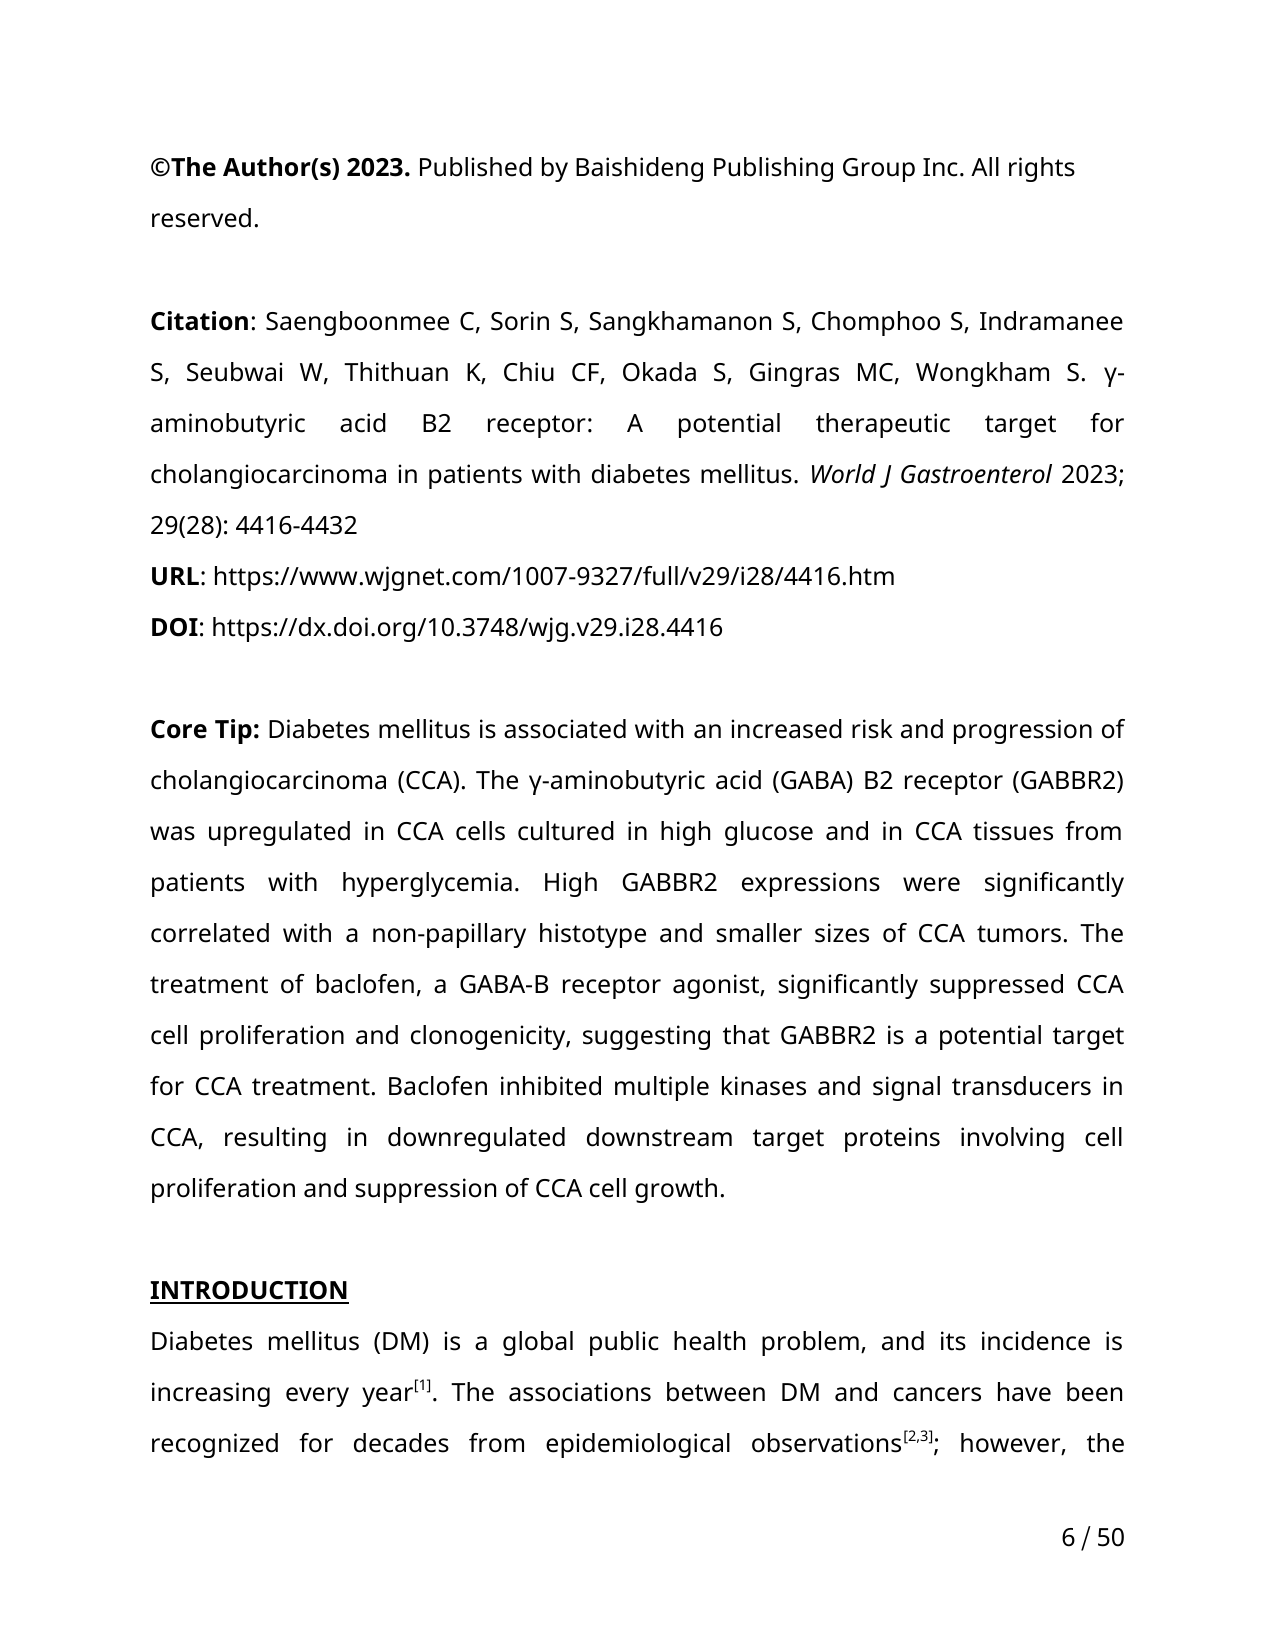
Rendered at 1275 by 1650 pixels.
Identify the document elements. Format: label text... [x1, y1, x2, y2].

text Core Tip: Diabetes mellitus is associated with an increased risk and progression of cholangiocarcinoma (CCA). The γ-aminobutyric acid (GABA) B2 receptor (GABBR2) was upregulated in CCA cells cultured in high glucose and in CCA tissues from patients with hyperglycemia. High GABBR2 expressions were significantly correlated with a non-papillary histotype and smaller sizes of CCA tumors. The treatment of baclofen, a GABA-B receptor agonist, significantly suppressed CCA cell proliferation and clonogenicity, suggesting that GABBR2 is a potential target for CCA treatment. Baclofen inhibited multiple kinases and signal transducers in CCA, resulting in downregulated downstream target proteins involving cell proliferation and suppression of CCA cell growth. [150, 711, 1125, 1205]
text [150, 1324, 1125, 1460]
text Citation: Saengboonmee C, Sorin S, Sangkhamanon S, Chomphoo S, Indramanee S, Seubwai W, Thithuan K, Chiu CF, Okada S, Gingras MC, Wongkham S. γ-aminobutyric acid B2 receptor: A potential therapeutic target for cholangiocarcinoma in patients with diabetes mellitus. World J Gastroenterol 2023; 29(28): 4416-4432 [150, 303, 1125, 541]
text DOI: https://dx.doi.org/10.3748/wjg.v29.i28.4416 [150, 609, 1125, 643]
text URL: https://www.wjgnet.com/1007-9327/full/v29/i28/4416.htm [150, 558, 1125, 592]
text ©The Author(s) 2023. Published by Baishideng Publishing Group Inc. All rights reserved. [150, 150, 1125, 235]
text INTRODUCTION [150, 1273, 1125, 1307]
